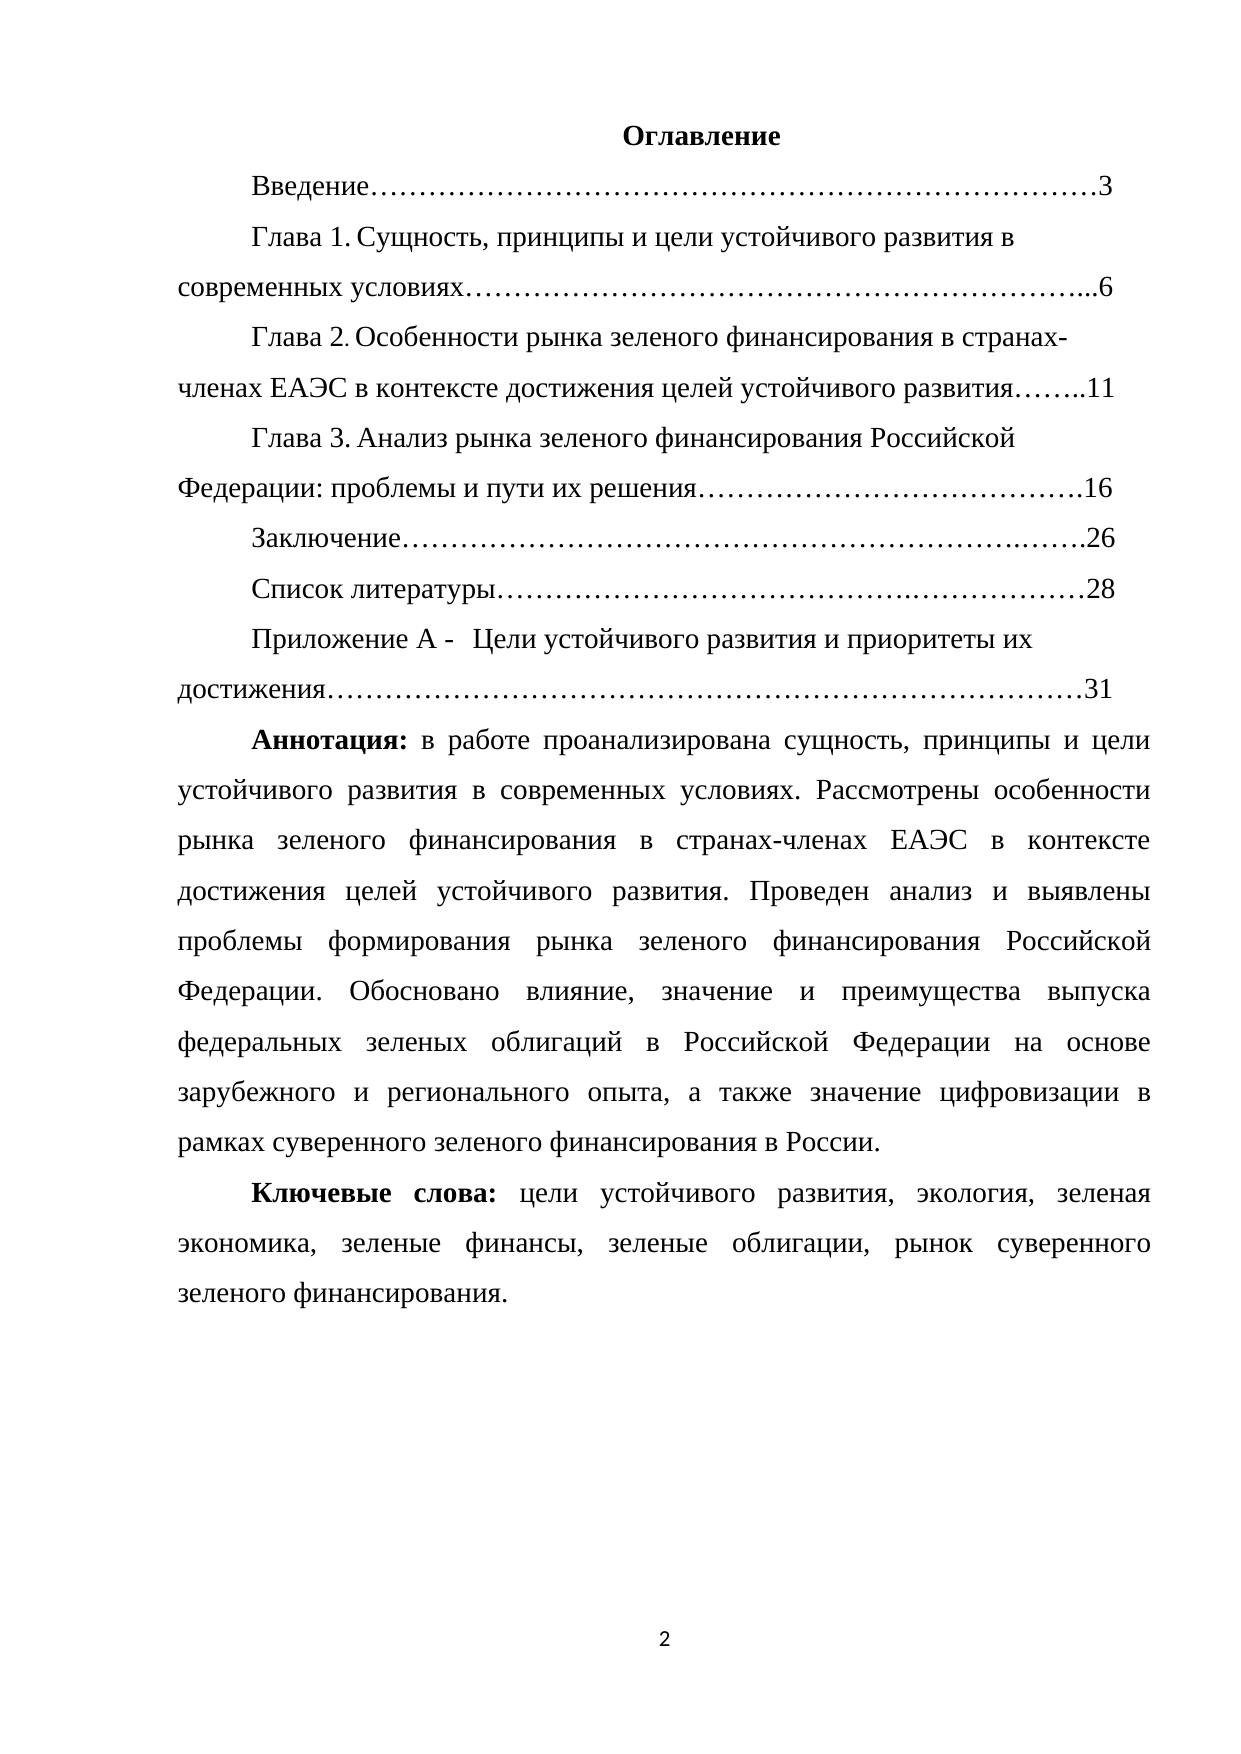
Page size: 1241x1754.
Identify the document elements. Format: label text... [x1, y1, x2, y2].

text Заключение……………………………………………………….…….26 [177, 521, 1152, 554]
text Список литературы…………………………………….………………28 [177, 571, 1152, 604]
text Оглавление [177, 118, 1152, 152]
text Введение…………………………………………………………………3 [177, 168, 1152, 202]
text Приложение А - Цели устойчивого развития и приоритеты их достижения……………………………………………………………………31 [177, 621, 1152, 705]
text Глава 2. Особенности рынка зеленого финансирования в странах-членах ЕАЭС в контексте достижения целей устойчивого развития……..11 [177, 319, 1152, 403]
text Ключевые слова: цели устойчивого развития, экология, зеленая экономика, зеленые финансы, зеленые облигации, рынок суверенного зеленого финансирования. [177, 1175, 1152, 1309]
text Глава 3. Анализ рынка зеленого финансирования Российской Федерации: проблемы и пути их решения………………………………….16 [177, 420, 1152, 504]
text Глава 1. Сущность, принципы и цели устойчивого развития в современных условиях………………………………………………………...6 [177, 219, 1152, 303]
text Аннотация: в работе проанализирована сущность, принципы и цели устойчивого развития в современных условиях. Рассмотрены особенности рынка зеленого финансирования в странах-членах ЕАЭС в контексте достижения целей устойчивого развития. Проведен анализ и выявлены проблемы формирования рынка зеленого финансирования Российской Федерации. Обосновано влияние, значение и преимущества выпуска федеральных зеленых облигаций в Российской Федерации на основе зарубежного и регионального опыта, а также значение цифровизации в рамках суверенного зеленого финансирования в России. [177, 722, 1152, 1158]
